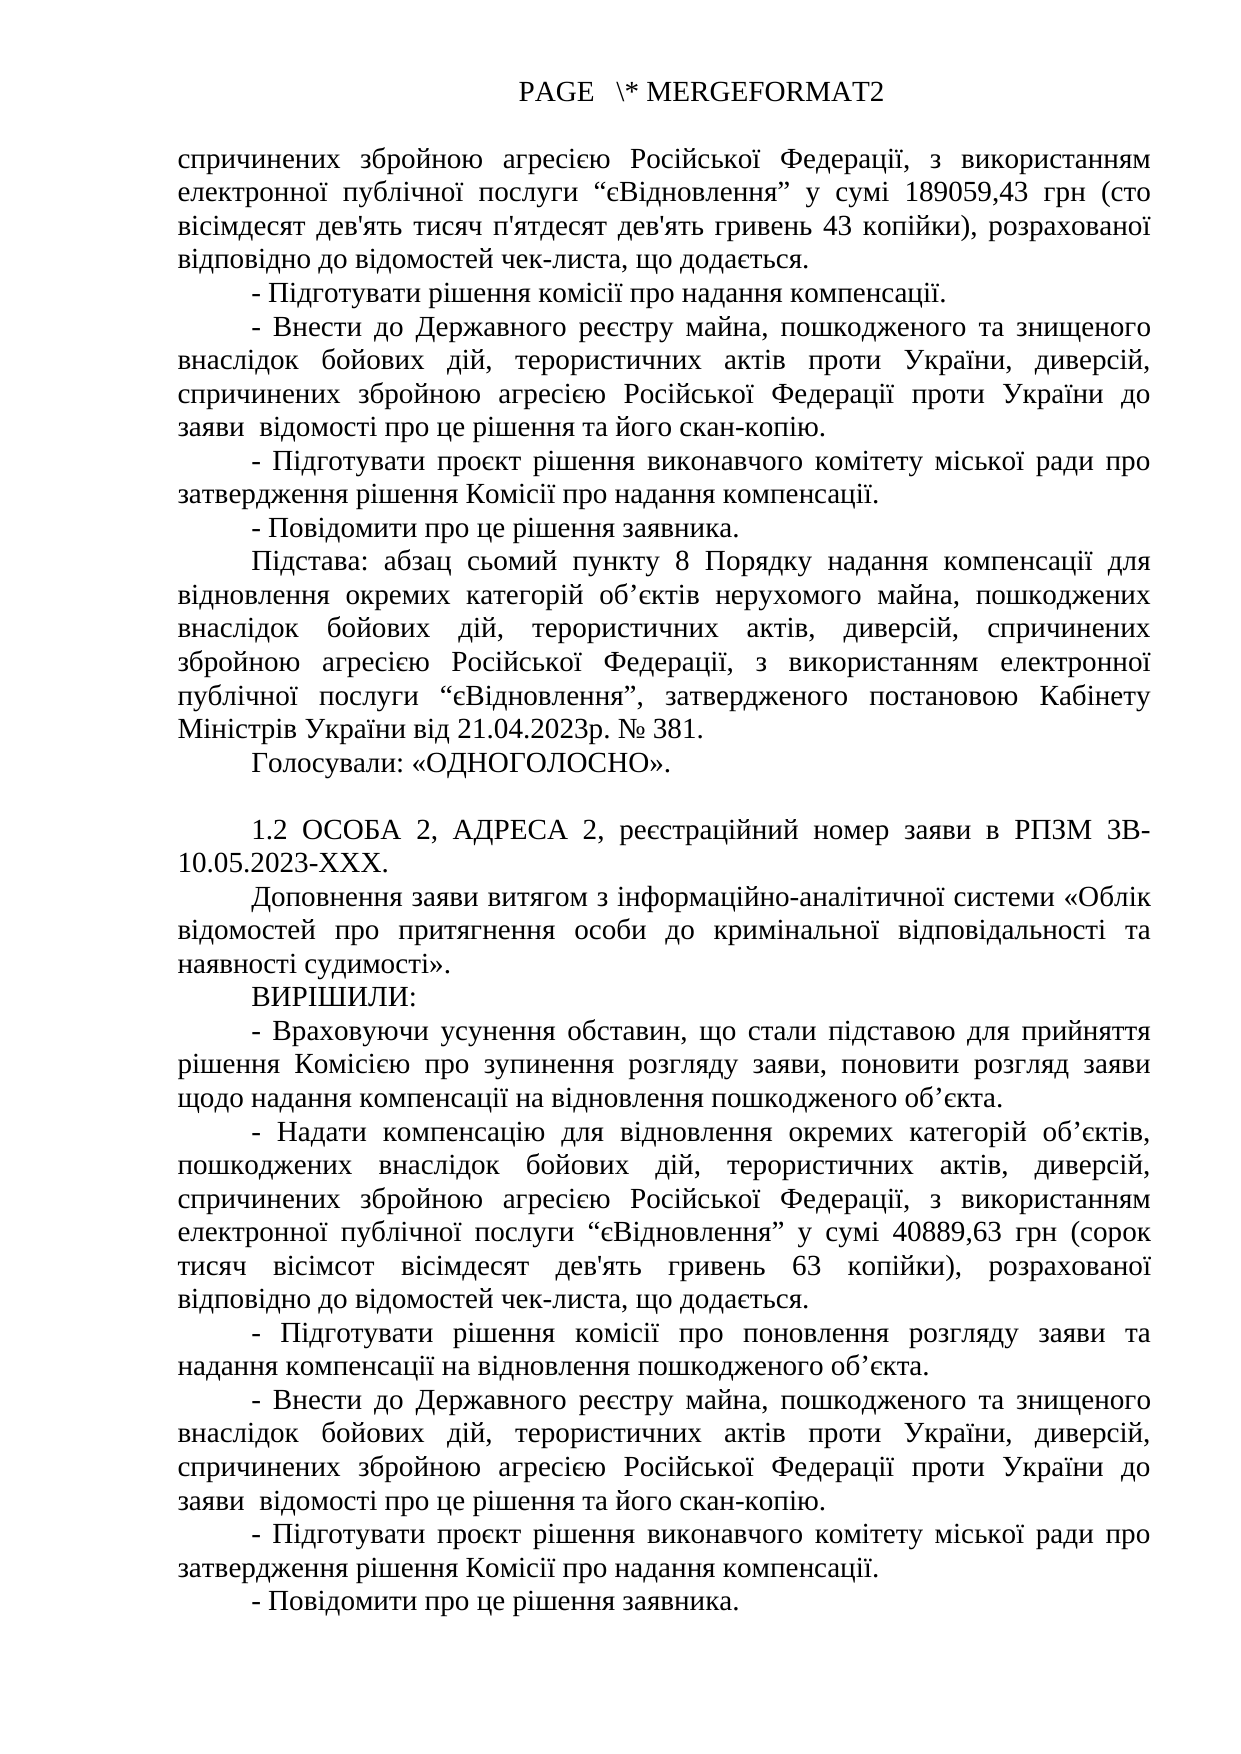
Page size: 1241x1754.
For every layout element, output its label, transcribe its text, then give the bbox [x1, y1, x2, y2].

text - Підготувати проєкт рішення виконавчого комітету міської ради про затвердження рішення Комісії про надання компенсації. [177, 1516, 1152, 1583]
text - Внести до Державного реєстру майна, пошкодженого та знищеного внаслідок бойових дій, терористичних актів проти України, диверсій, спричинених збройною агресією Російської Федерації проти України до заяви відомості про це рішення та його скан-копію. [177, 1382, 1152, 1516]
text - Підготувати проєкт рішення виконавчого комітету міської ради про затвердження рішення Комісії про надання компенсації. [177, 443, 1152, 510]
text Доповнення заяви витягом з інформаційно-аналітичної системи «Облік відомостей про притягнення особи до кримінальної відповідальності та наявності судимості». [177, 879, 1152, 979]
text Підстава: абзац сьомий пункту 8 Порядку надання компенсації для відновлення окремих категорій об’єктів нерухомого майна, пошкоджених внаслідок бойових дій, терористичних актів, диверсій, спричинених збройною агресією Російської Федерації, з використанням електронної публічної послуги “єВідновлення”, затвердженого постановою Кабінету Міністрів України від 21.04.2023р. № 381. [177, 543, 1152, 745]
text - Підготувати рішення комісії про надання компенсації. [177, 275, 1152, 309]
text ВИРІШИЛИ: [177, 979, 1152, 1013]
text - Повідомити про це рішення заявника. [177, 1583, 1152, 1617]
text - Внести до Державного реєстру майна, пошкодженого та знищеного внаслідок бойових дій, терористичних актів проти України, диверсій, спричинених збройною агресією Російської Федерації проти України до заяви відомості про це рішення та його скан-копію. [177, 309, 1152, 443]
text - Враховуючи усунення обставин, що стали підставою для прийняття рішення Комісією про зупинення розгляду заяви, поновити розгляд заяви щодо надання компенсації на відновлення пошкодженого об’єкта. [177, 1013, 1152, 1114]
text - Підготувати рішення комісії про поновлення розгляду заяви та надання компенсації на відновлення пошкодженого об’єкта. [177, 1315, 1152, 1382]
text - Повідомити про це рішення заявника. [177, 510, 1152, 543]
text 1.2 ОСОБА 2, АДРЕСА 2, реєстраційний номер заяви в РПЗМ 3В-10.05.2023-ХХХ. [177, 812, 1152, 879]
text Голосували: «ОДНОГОЛОСНО». [177, 745, 1152, 778]
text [177, 141, 1152, 275]
text - Надати компенсацію для відновлення окремих категорій об’єктів, пошкоджених внаслідок бойових дій, терористичних актів, диверсій, спричинених збройною агресією Російської Федерації, з використанням електронної публічної послуги “єВідновлення” у сумі 40889,63 грн (сорок тисяч вісімсот вісімдесят дев'ять гривень 63 копійки), розрахованої відповідно до відомостей чек-листа, що додається. [177, 1114, 1152, 1315]
